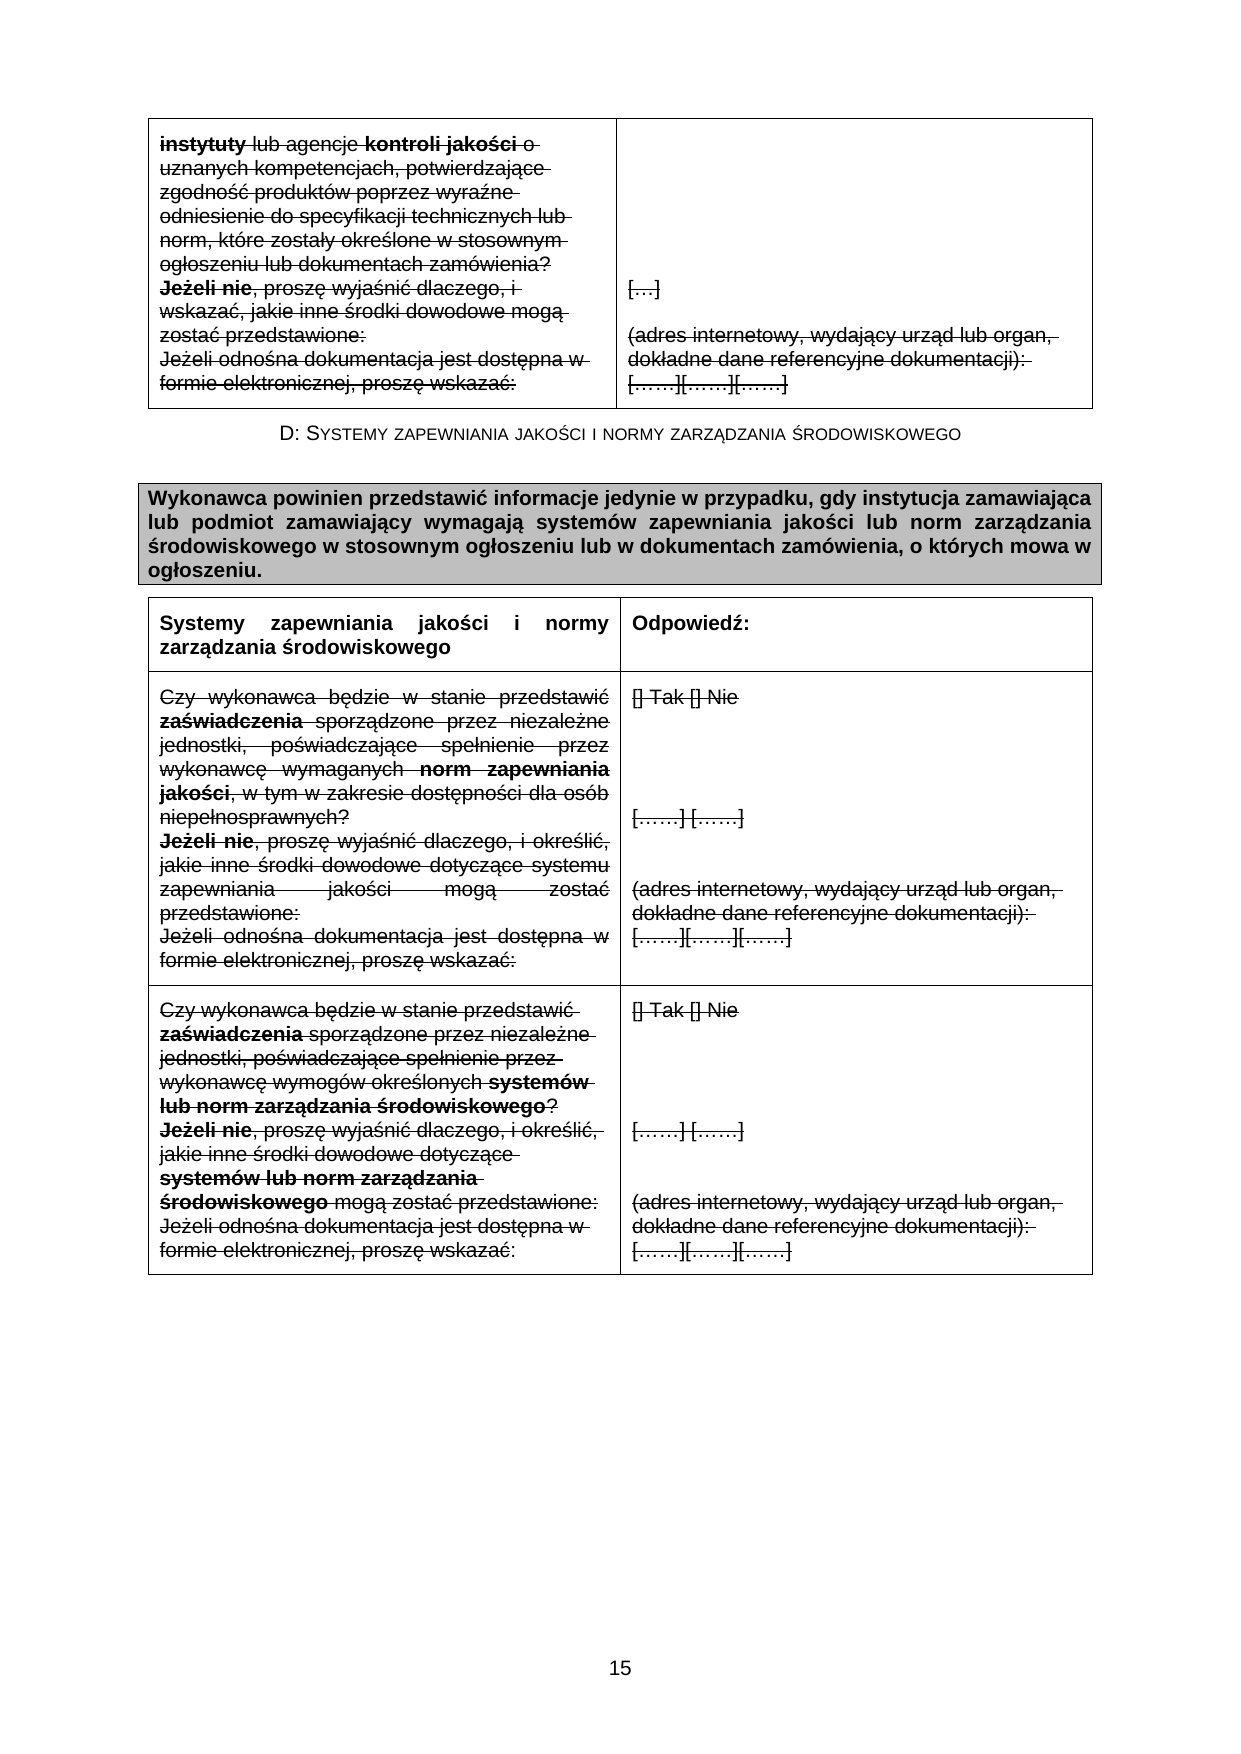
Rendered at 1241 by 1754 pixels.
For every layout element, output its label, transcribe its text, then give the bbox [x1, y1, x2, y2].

title D: Systemy zapewniania jakości i normy zarządzania środowiskowego [148, 421, 1093, 445]
table_header Systemy zapewniania jakości i normy zarządzania środowiskowego [149, 598, 620, 671]
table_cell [149, 119, 616, 408]
table_cell [] Tak [] Nie [……] [……] (adres internetowy, wydający urząd lub organ, dokładne dane referencyjne dokumentacji): [……][……][……] [621, 986, 1092, 1274]
table_cell Czy wykonawca będzie w stanie przedstawić zaświadczenia sporządzone przez niezależne jednostki, poświadczające spełnienie przez wykonawcę wymogów określonych systemów lub norm zarządzania środowiskowego? Jeżeli nie, proszę wyjaśnić dlaczego, i określić, jakie inne środki dowodowe dotyczące systemów lub norm zarządzania środowiskowego mogą zostać przedstawione: Jeżeli odnośna dokumentacja jest dostępna w formie elektronicznej, proszę wskazać: [149, 986, 620, 1274]
table_cell [] Tak [] Nie [……] [……] (adres internetowy, wydający urząd lub organ, dokładne dane referencyjne dokumentacji): [……][……][……] [621, 672, 1092, 985]
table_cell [617, 119, 1092, 408]
table_cell Czy wykonawca będzie w stanie przedstawić zaświadczenia sporządzone przez niezależne jednostki, poświadczające spełnienie przez wykonawcę wymaganych norm zapewniania jakości, w tym w zakresie dostępności dla osób niepełnosprawnych? Jeżeli nie, proszę wyjaśnić dlaczego, i określić, jakie inne środki dowodowe dotyczące systemu zapewniania jakości mogą zostać przedstawione: Jeżeli odnośna dokumentacja jest dostępna w formie elektronicznej, proszę wskazać: [149, 672, 620, 985]
text Wykonawca powinien przedstawić informacje jedynie w przypadku, gdy instytucja zamawiająca lub podmiot zamawiający wymagają systemów zapewniania jakości lub norm zarządzania środowiskowego w stosownym ogłoszeniu lub w dokumentach zamówienia, o których mowa w ogłoszeniu. [139, 484, 1101, 584]
table_header Odpowiedź: [621, 598, 1092, 671]
